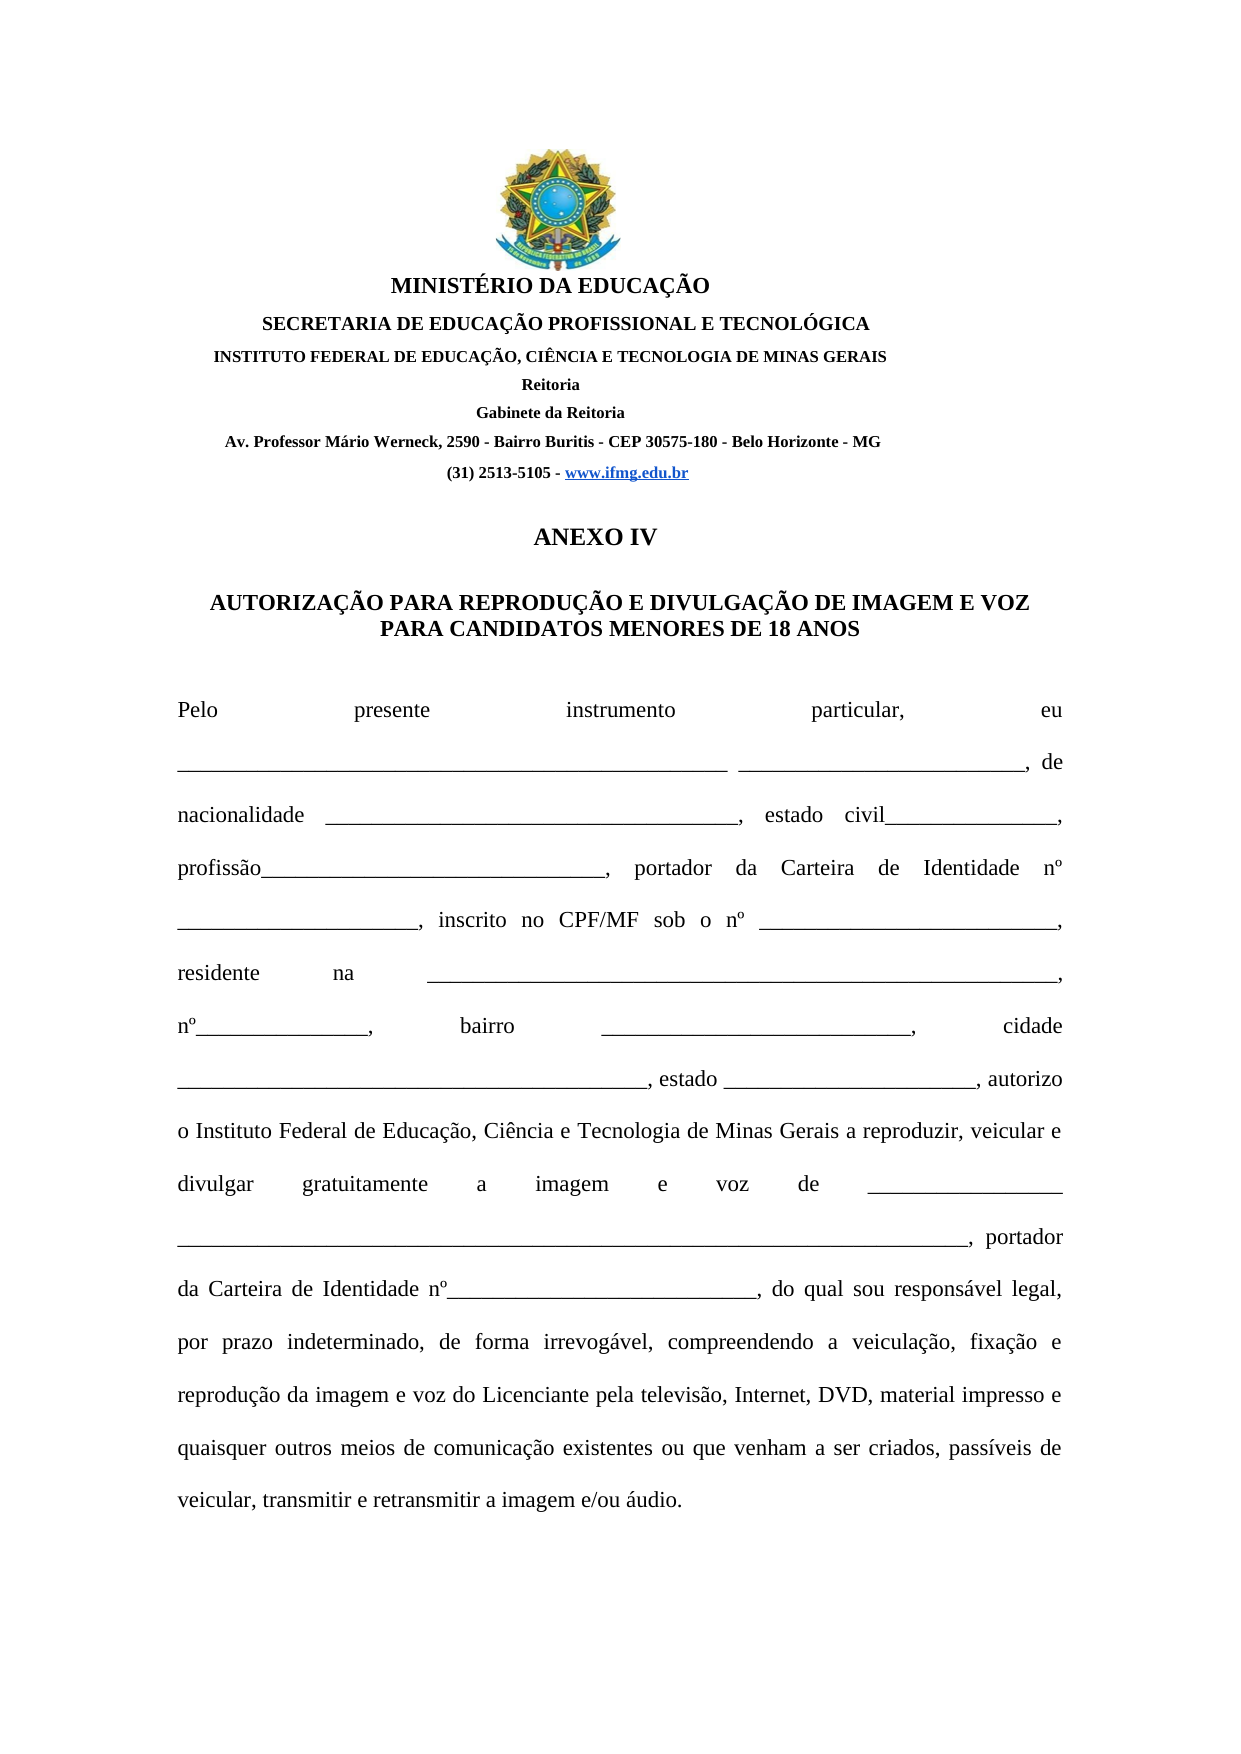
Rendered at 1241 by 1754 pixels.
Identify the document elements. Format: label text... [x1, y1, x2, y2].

text Pelo presente instrumento particular, eu ________________________________________________ _________________________, de nacionalidade ____________________________________, estado civil_______________, profissão______________________________, portador da Carteira de Identidade nº _____________________, inscrito no CPF/MF sob o nº __________________________, residente na _______________________________________________________, nº_______________, bairro ___________________________, cidade _________________________________________, estado ______________________, autorizo o Instituto Federal de Educação, Ciência e Tecnologia de Minas Gerais a reproduzir, veicular e divulgar gratuitamente a imagem e voz de _________________ _____________________________________________________________________, portador da Carteira de Identidade nº___________________________, do qual sou responsável legal, por prazo indeterminado, de forma irrevogável, compreendendo a veiculação, fixação e reprodução da imagem e voz do Licenciante pela televisão, Internet, DVD, material impresso e quaisquer outros meios de comunicação existentes ou que venham a ser criados, passíveis de veicular, transmitir e retransmitir a imagem e/ou áudio. [177, 696, 1063, 1513]
picture [495, 149, 621, 271]
text SECRETARIA DE EDUCAÇÃO PROFISSIONAL E TECNOLÓGICA [177, 312, 870, 334]
text INSTITUTO FEDERAL DE EDUCAÇÃO, CIÊNCIA E TECNOLOGIA DE MINAS GERAIS [177, 346, 887, 366]
text PARA CANDIDATOS MENORES DE 18 ANOS [177, 616, 1063, 642]
text Av. Professor Mário Werneck, 2590 - Bairro Buritis - CEP 30575-180 - Belo Horizonte - MG [177, 431, 881, 451]
text MINISTÉRIO DA EDUCAÇÃO [177, 273, 710, 299]
text (31) 2513-5105 - www.ifmg.edu.br [334, 462, 1013, 482]
text Reitoria [177, 375, 580, 394]
text Gabinete da Reitoria [177, 403, 625, 422]
text AUTORIZAÇÃO PARA REPRODUÇÃO E DIVULGAÇÃO DE IMAGEM E VOZ [177, 589, 1063, 616]
text ANEXO IV [177, 522, 1013, 551]
